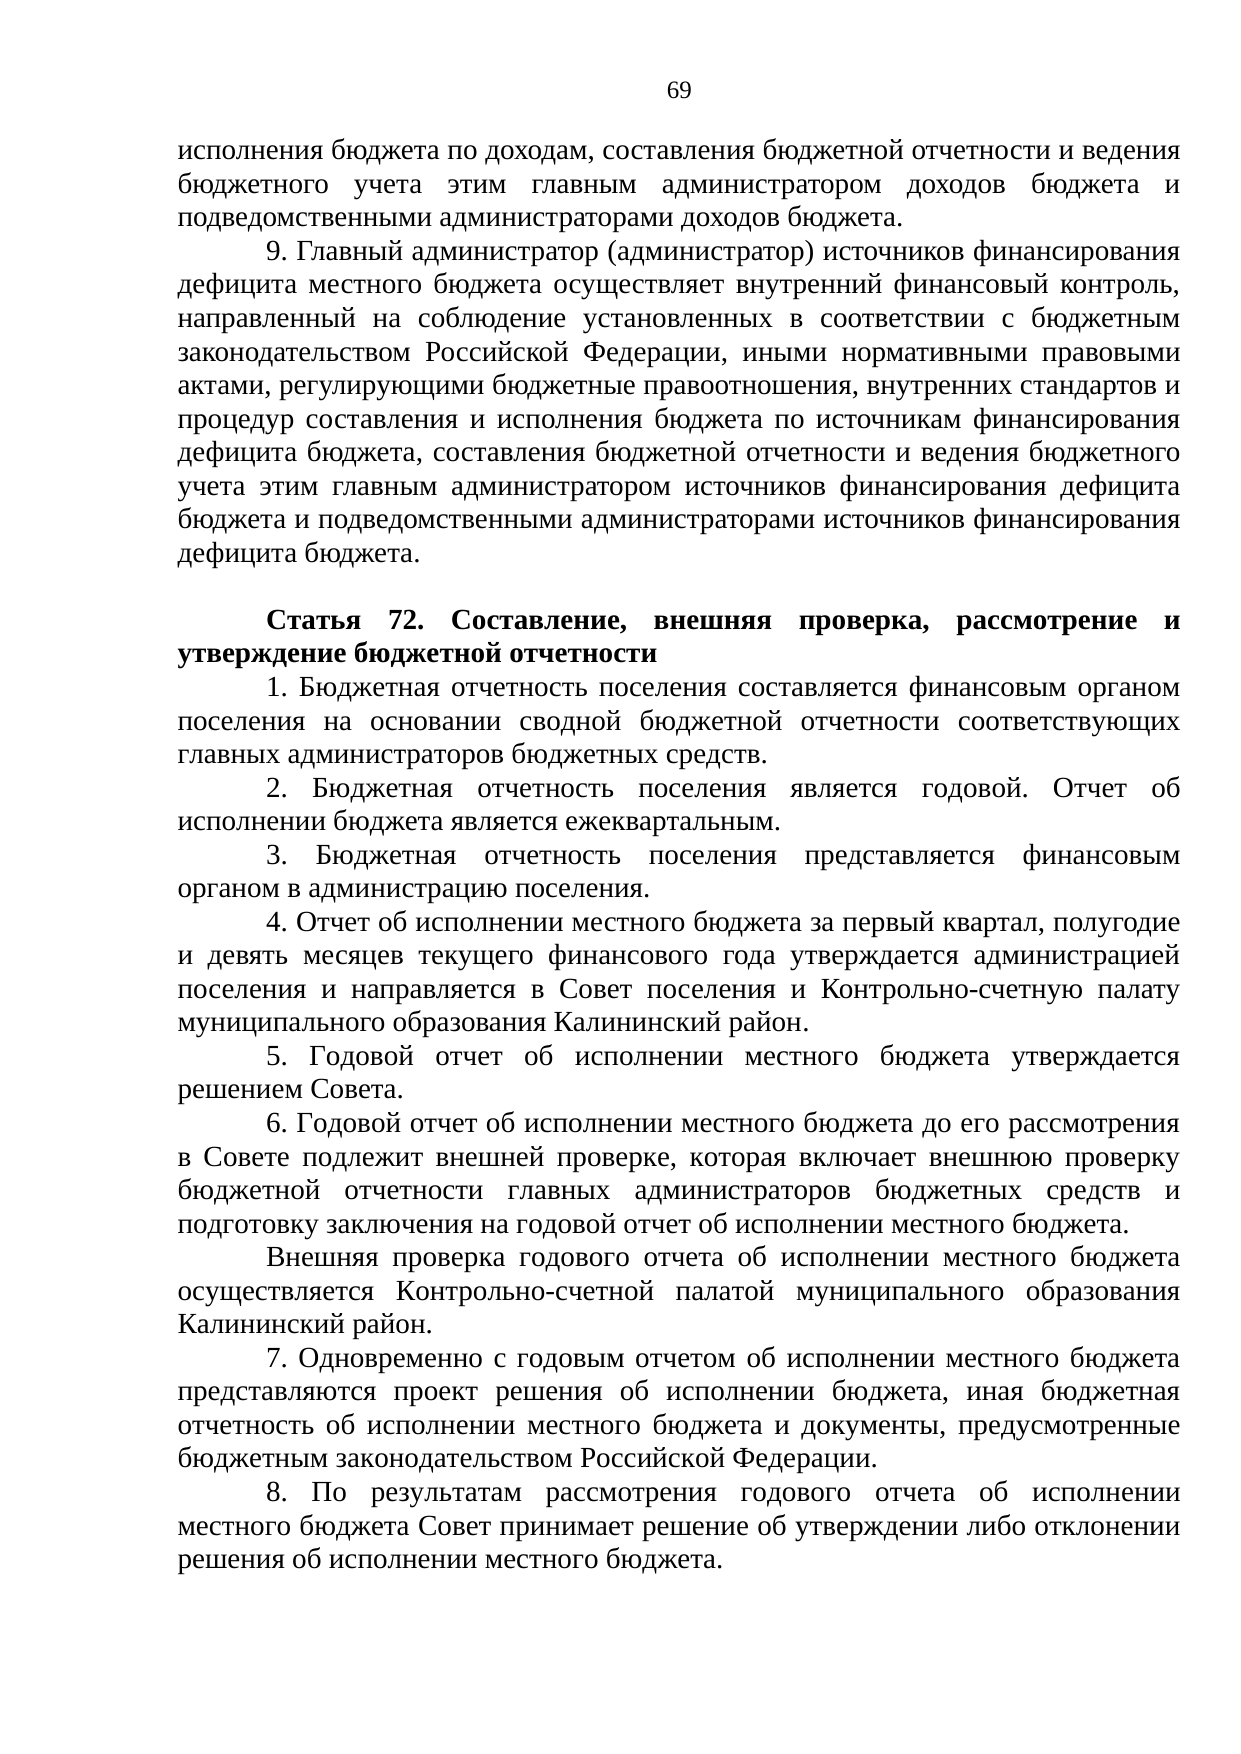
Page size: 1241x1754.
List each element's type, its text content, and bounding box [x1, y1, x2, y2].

text 9. Главный администратор (администратор) источников финансирования дефицита местного бюджета осуществляет внутренний финансовый контроль, направленный на соблюдение установленных в соответствии с бюджетным законодательством Российской Федерации, иными нормативными правовыми актами, регулирующими бюджетные правоотношения, внутренних стандартов и процедур составления и исполнения бюджета по источникам финансирования дефицита бюджета, составления бюджетной отчетности и ведения бюджетного учета этим главным администратором источников финансирования дефицита бюджета и подведомственными администраторами источников финансирования дефицита бюджета. [177, 233, 1181, 568]
text 8. По результатам рассмотрения годового отчета об исполнении местного бюджета Совет принимает решение об утверждении либо отклонении решения об исполнении местного бюджета. [177, 1474, 1181, 1575]
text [177, 132, 1181, 233]
text 5. Годовой отчет об исполнении местного бюджета утверждается решением Совета. [177, 1038, 1181, 1105]
text 3. Бюджетная отчетность поселения представляется финансовым органом в администрацию поселения. [177, 837, 1181, 904]
text Статья 72. Составление, внешняя проверка, рассмотрение и утверждение бюджетной отчетности [177, 602, 1181, 669]
text Внешняя проверка годового отчета об исполнении местного бюджета осуществляется Контрольно-счетной палатой муниципального образования Калининский район. [177, 1239, 1181, 1340]
text 1. Бюджетная отчетность поселения составляется финансовым органом поселения на основании сводной бюджетной отчетности соответствующих главных администраторов бюджетных средств. [177, 669, 1181, 770]
text 4. Отчет об исполнении местного бюджета за первый квартал, полугодие и девять месяцев текущего финансового года утверждается администрацией поселения и направляется в Совет поселения и Контрольно-счетную палату муниципального образования Калининский район. [177, 904, 1181, 1038]
text 2. Бюджетная отчетность поселения является годовой. Отчет об исполнении бюджета является ежеквартальным. [177, 770, 1181, 837]
text 7. Одновременно с годовым отчетом об исполнении местного бюджета представляются проект решения об исполнении бюджета, иная бюджетная отчетность об исполнении местного бюджета и документы, предусмотренные бюджетным законодательством Российской Федерации. [177, 1340, 1181, 1474]
text 6. Годовой отчет об исполнении местного бюджета до его рассмотрения в Совете подлежит внешней проверке, которая включает внешнюю проверку бюджетной отчетности главных администраторов бюджетных средств и подготовку заключения на годовой отчет об исполнении местного бюджета. [177, 1105, 1181, 1239]
